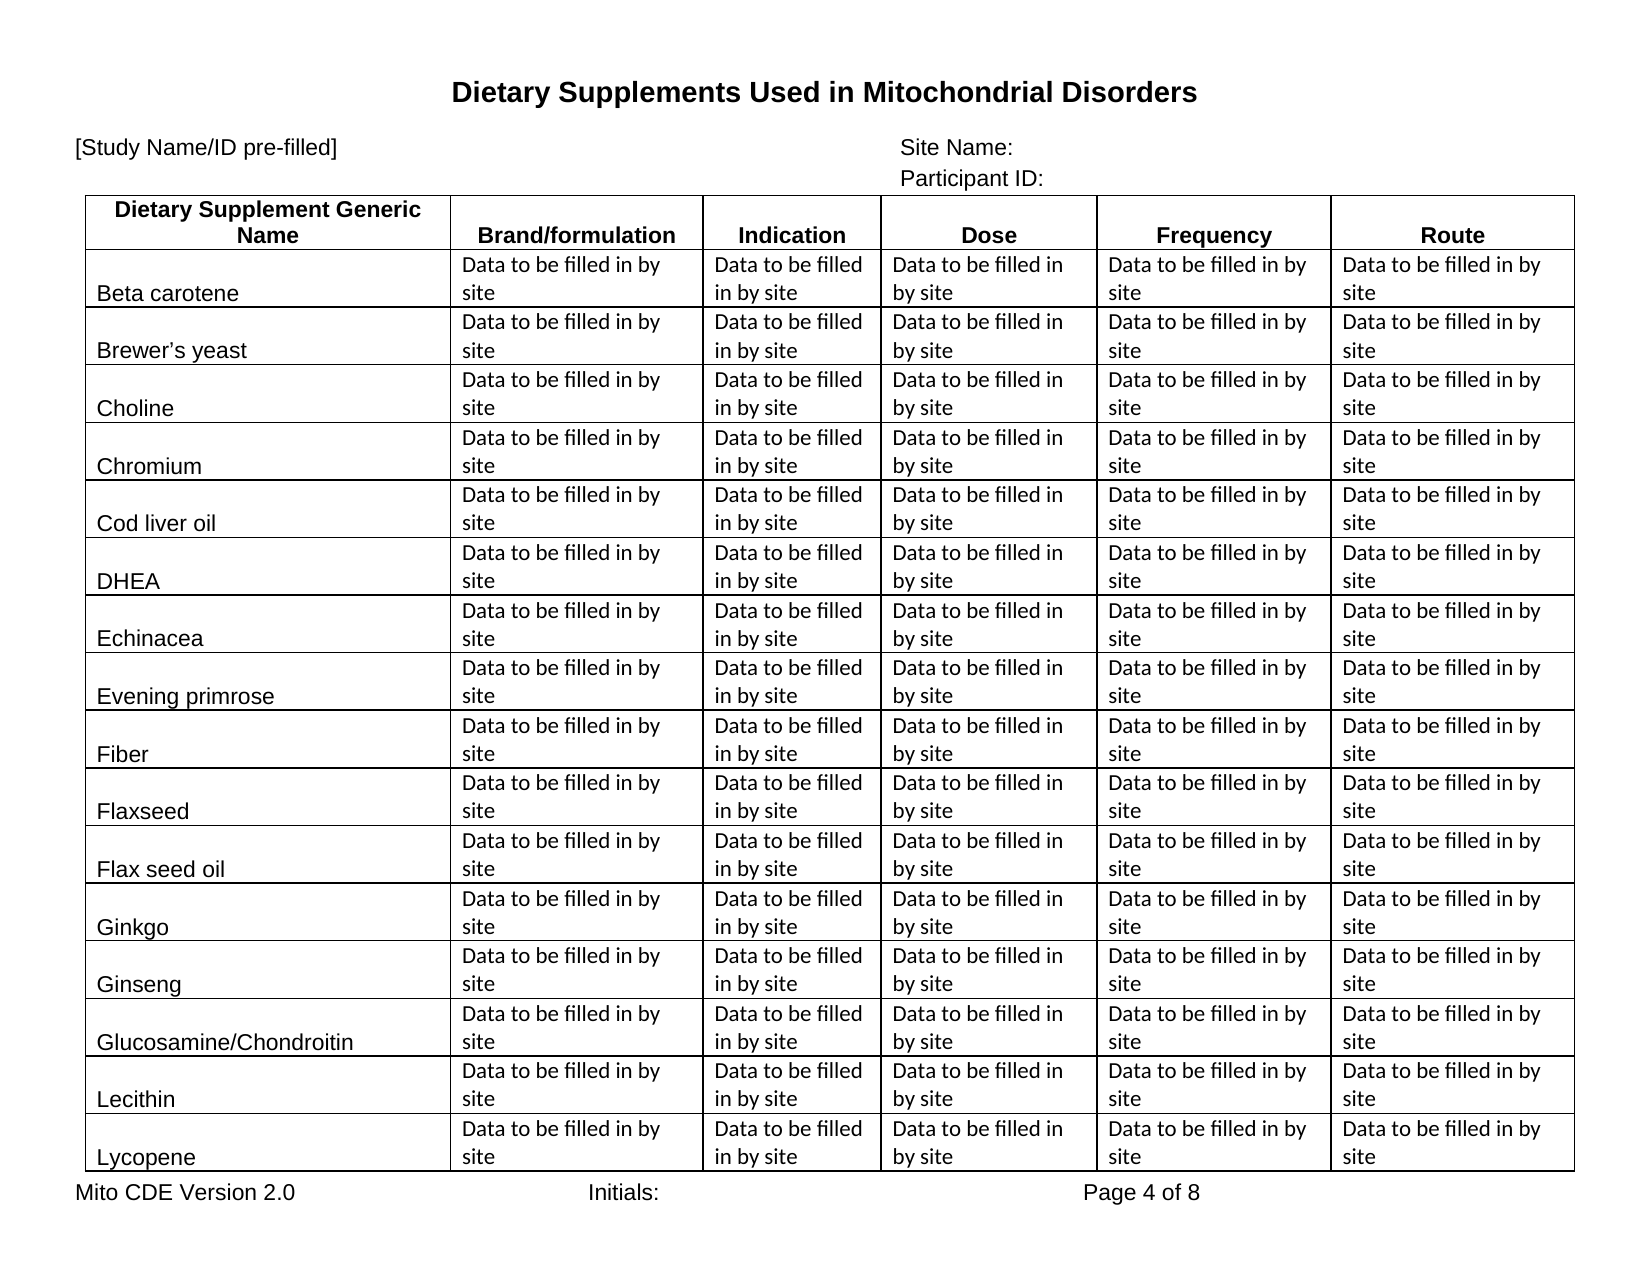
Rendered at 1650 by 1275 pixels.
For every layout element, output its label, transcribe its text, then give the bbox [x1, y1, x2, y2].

table_cell Data to be filled in by site [451, 365, 702, 421]
table_cell Data to be filled in by site [451, 884, 702, 940]
table_cell Data to be filled in by site [882, 711, 1096, 767]
table_cell Data to be filled in by site [704, 308, 880, 364]
table_cell Evening primrose [86, 653, 450, 709]
table_cell Data to be filled in by site [1098, 653, 1330, 709]
table_header Indication [704, 196, 880, 248]
table_cell Data to be filled in by site [1332, 250, 1574, 306]
table_cell Data to be filled in by site [882, 308, 1096, 364]
table_cell Data to be filled in by site [704, 769, 880, 824]
table_cell Data to be filled in by site [451, 769, 702, 824]
table_cell Data to be filled in by site [1332, 769, 1574, 824]
table_cell Ginkgo [86, 884, 450, 940]
table_cell Data to be filled in by site [704, 999, 880, 1055]
table_cell Data to be filled in by site [1098, 1114, 1330, 1170]
table_cell Data to be filled in by site [1098, 596, 1330, 652]
table_cell Data to be filled in by site [704, 481, 880, 537]
table_cell Data to be filled in by site [1098, 365, 1330, 421]
table_cell Data to be filled in by site [1332, 1057, 1574, 1113]
table_cell Data to be filled in by site [704, 653, 880, 709]
table_cell Data to be filled in by site [882, 769, 1096, 824]
table_cell Data to be filled in by site [882, 423, 1096, 479]
table_cell Data to be filled in by site [704, 941, 880, 997]
table_cell Beta carotene [86, 250, 450, 306]
table_cell Data to be filled in by site [451, 538, 702, 594]
table_cell Data to be filled in by site [451, 1114, 702, 1170]
table_cell Choline [86, 365, 450, 421]
table_cell Data to be filled in by site [882, 653, 1096, 709]
table_cell Brewer’s yeast [86, 308, 450, 364]
table_cell Data to be filled in by site [451, 826, 702, 882]
table_cell Data to be filled in by site [1098, 941, 1330, 997]
table_cell Data to be filled in by site [1098, 769, 1330, 824]
table_cell Data to be filled in by site [1332, 884, 1574, 940]
table_cell Data to be filled in by site [451, 653, 702, 709]
table_cell Fiber [86, 711, 450, 767]
table_cell Data to be filled in by site [882, 538, 1096, 594]
table_cell Data to be filled in by site [1332, 826, 1574, 882]
table_header Dietary Supplement Generic Name [86, 196, 450, 248]
table_cell Lecithin [86, 1057, 450, 1113]
table_cell Data to be filled in by site [704, 423, 880, 479]
table_cell Data to be filled in by site [704, 538, 880, 594]
table_cell Data to be filled in by site [704, 884, 880, 940]
table_cell Data to be filled in by site [882, 1114, 1096, 1170]
table_header Dose [882, 196, 1096, 248]
table_cell Data to be filled in by site [1098, 481, 1330, 537]
table_cell Data to be filled in by site [451, 308, 702, 364]
table_cell Data to be filled in by site [451, 250, 702, 306]
table_cell Data to be filled in by site [1098, 826, 1330, 882]
table_cell Data to be filled in by site [451, 941, 702, 997]
table_cell Data to be filled in by site [704, 826, 880, 882]
table_cell Data to be filled in by site [882, 884, 1096, 940]
table_cell Data to be filled in by site [1098, 250, 1330, 306]
table_cell Ginseng [86, 941, 450, 997]
table_cell Data to be filled in by site [451, 423, 702, 479]
table_cell Data to be filled in by site [704, 711, 880, 767]
table_header Brand/formulation [451, 196, 702, 248]
table_cell Data to be filled in by site [882, 1057, 1096, 1113]
table_cell Cod liver oil [86, 481, 450, 537]
table_cell Data to be filled in by site [882, 365, 1096, 421]
table_cell Data to be filled in by site [882, 250, 1096, 306]
table_cell Data to be filled in by site [1098, 538, 1330, 594]
table_cell Data to be filled in by site [451, 1057, 702, 1113]
table_cell Data to be filled in by site [1098, 1057, 1330, 1113]
table_cell Lycopene [86, 1114, 450, 1170]
table_header Route [1332, 196, 1574, 248]
table_cell Data to be filled in by site [1332, 941, 1574, 997]
table_cell Echinacea [86, 596, 450, 652]
table_cell Data to be filled in by site [882, 481, 1096, 537]
table_cell Data to be filled in by site [1332, 596, 1574, 652]
table_cell Data to be filled in by site [1098, 308, 1330, 364]
table_cell Data to be filled in by site [451, 711, 702, 767]
table_cell Data to be filled in by site [451, 596, 702, 652]
table_cell Data to be filled in by site [1332, 308, 1574, 364]
table_cell Data to be filled in by site [882, 596, 1096, 652]
table_cell Data to be filled in by site [1098, 711, 1330, 767]
table_cell Data to be filled in by site [704, 250, 880, 306]
table_cell Data to be filled in by site [704, 1057, 880, 1113]
table_cell Data to be filled in by site [1098, 999, 1330, 1055]
table_cell Data to be filled in by site [1332, 538, 1574, 594]
table_cell Data to be filled in by site [704, 365, 880, 421]
table_cell Data to be filled in by site [1098, 423, 1330, 479]
table_cell Data to be filled in by site [882, 941, 1096, 997]
table_header Frequency [1098, 196, 1330, 248]
table_cell Data to be filled in by site [1332, 365, 1574, 421]
table_cell Data to be filled in by site [1332, 1114, 1574, 1170]
table_cell Data to be filled in by site [704, 596, 880, 652]
table_cell Data to be filled in by site [1098, 884, 1330, 940]
table_cell Data to be filled in by site [1332, 423, 1574, 479]
table_cell Data to be filled in by site [704, 1114, 880, 1170]
table_cell Data to be filled in by site [451, 481, 702, 537]
table_cell Flax seed oil [86, 826, 450, 882]
table_cell Data to be filled in by site [882, 826, 1096, 882]
table_cell Data to be filled in by site [882, 999, 1096, 1055]
table_cell Data to be filled in by site [1332, 711, 1574, 767]
table_cell Flaxseed [86, 769, 450, 824]
table_cell Data to be filled in by site [1332, 999, 1574, 1055]
table_cell DHEA [86, 538, 450, 594]
table_cell Data to be filled in by site [451, 999, 702, 1055]
table_cell Chromium [86, 423, 450, 479]
table_cell Data to be filled in by site [1332, 653, 1574, 709]
table_cell Data to be filled in by site [1332, 481, 1574, 537]
table_cell Glucosamine/Chondroitin [86, 999, 450, 1055]
